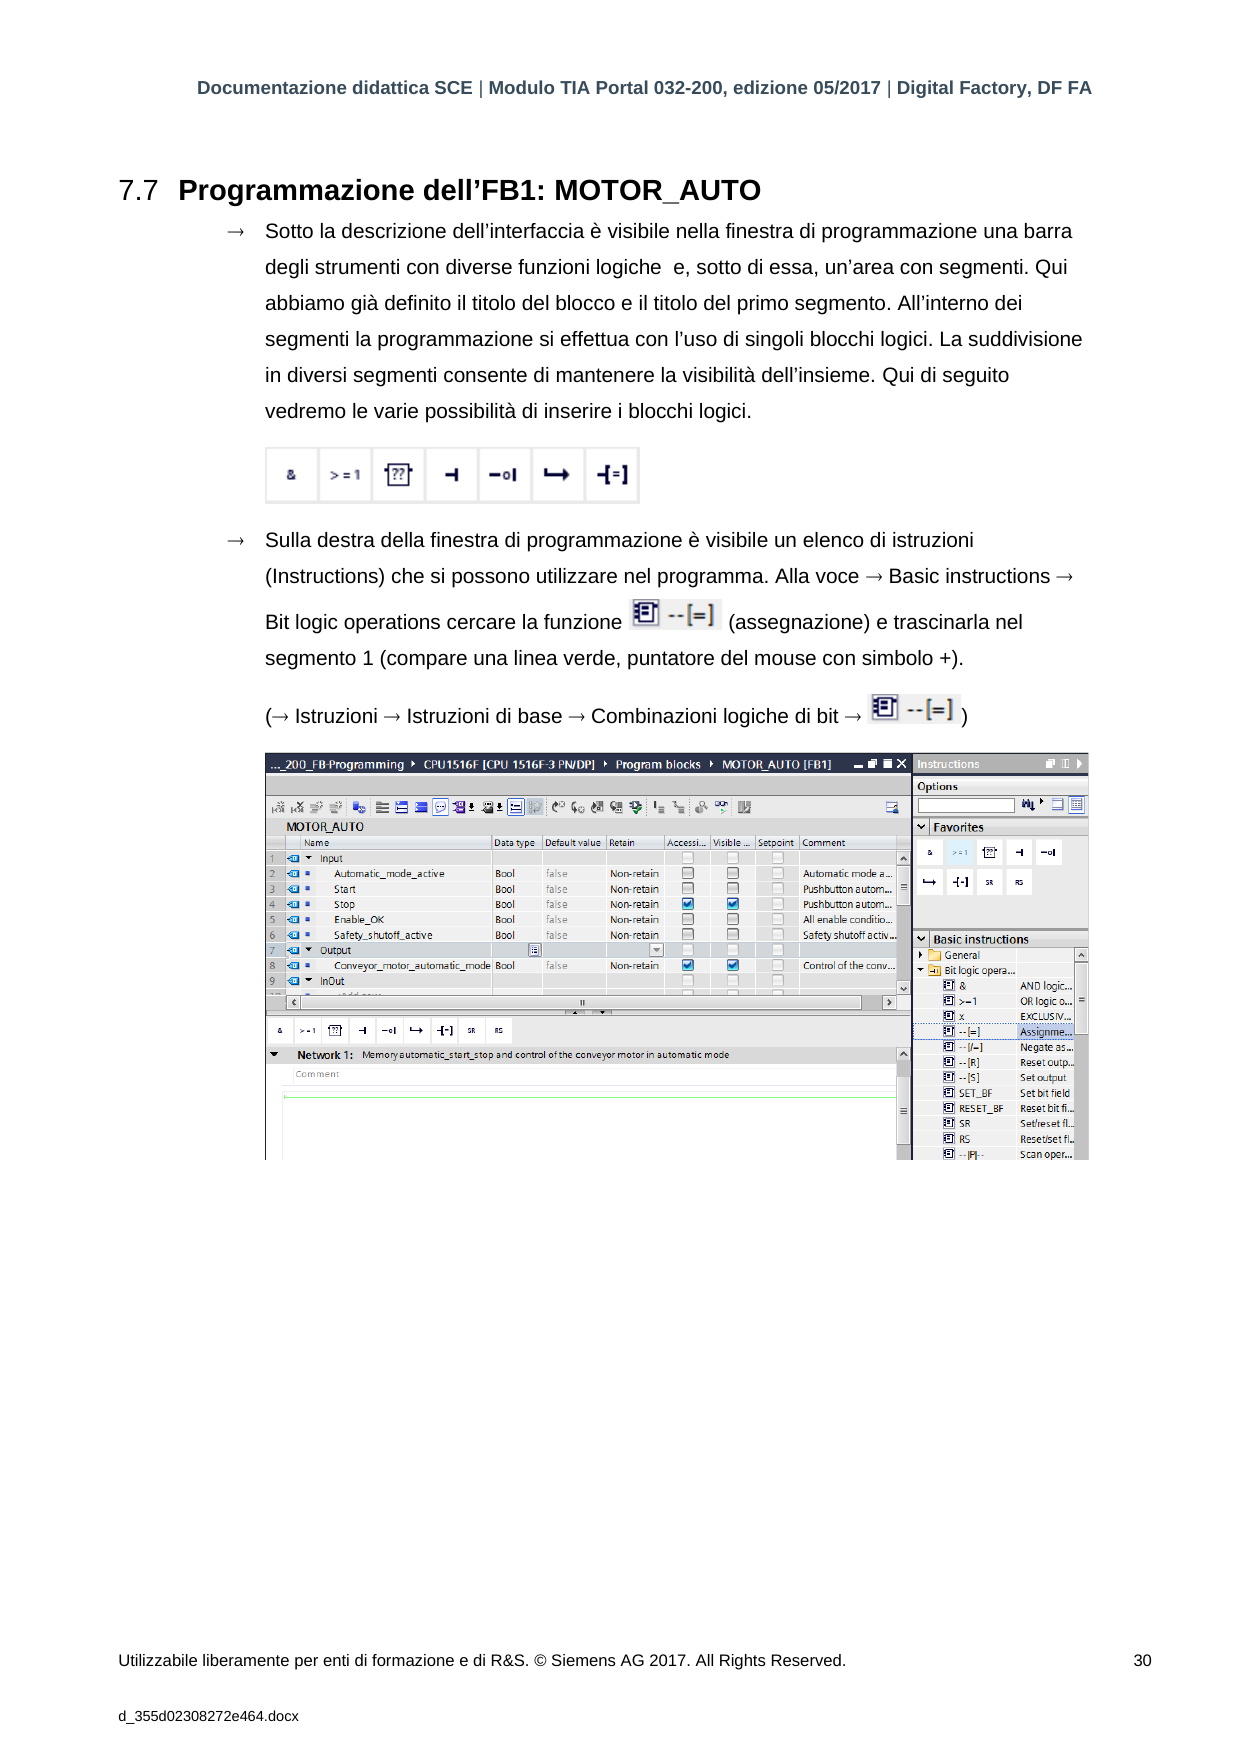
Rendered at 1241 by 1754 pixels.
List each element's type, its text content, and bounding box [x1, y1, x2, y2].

picture [265, 447, 640, 504]
text Sulla destra della finestra di programmazione è visibile un elenco di istruzioni (Instructions) che si possono utilizzare nel programma. Alla voce Basic instructions Bit logic operations cercare la funzione (assegnazione) e trascinarla nel segmento 1 (compare una linea verde, puntatore del mouse con simbolo +). [227, 528, 1092, 670]
text Sotto la descrizione dell’interfaccia è visibile nella finestra di programmazione una barra degli strumenti con diverse funzioni logiche e, sotto di essa, un’area con segmenti. Qui abbiamo già definito il titolo del blocco e il titolo del primo segmento. All’interno dei segmenti la programmazione si effettua con l’uso di singoli blocchi logici. La suddivisione in diversi segmenti consente di mantenere la visibilità dell’insieme. Qui di seguito vedremo le varie possibilità di inserire i blocchi logici. [227, 219, 1092, 422]
picture [628, 599, 723, 630]
picture [265, 752, 1089, 1160]
picture [867, 694, 962, 724]
list ( Istruzioni Istruzioni di base Combinazioni logiche di bit ) [265, 694, 1092, 728]
subtitle Programmazione dell’FB1: MOTOR_AUTO [118, 173, 1092, 206]
